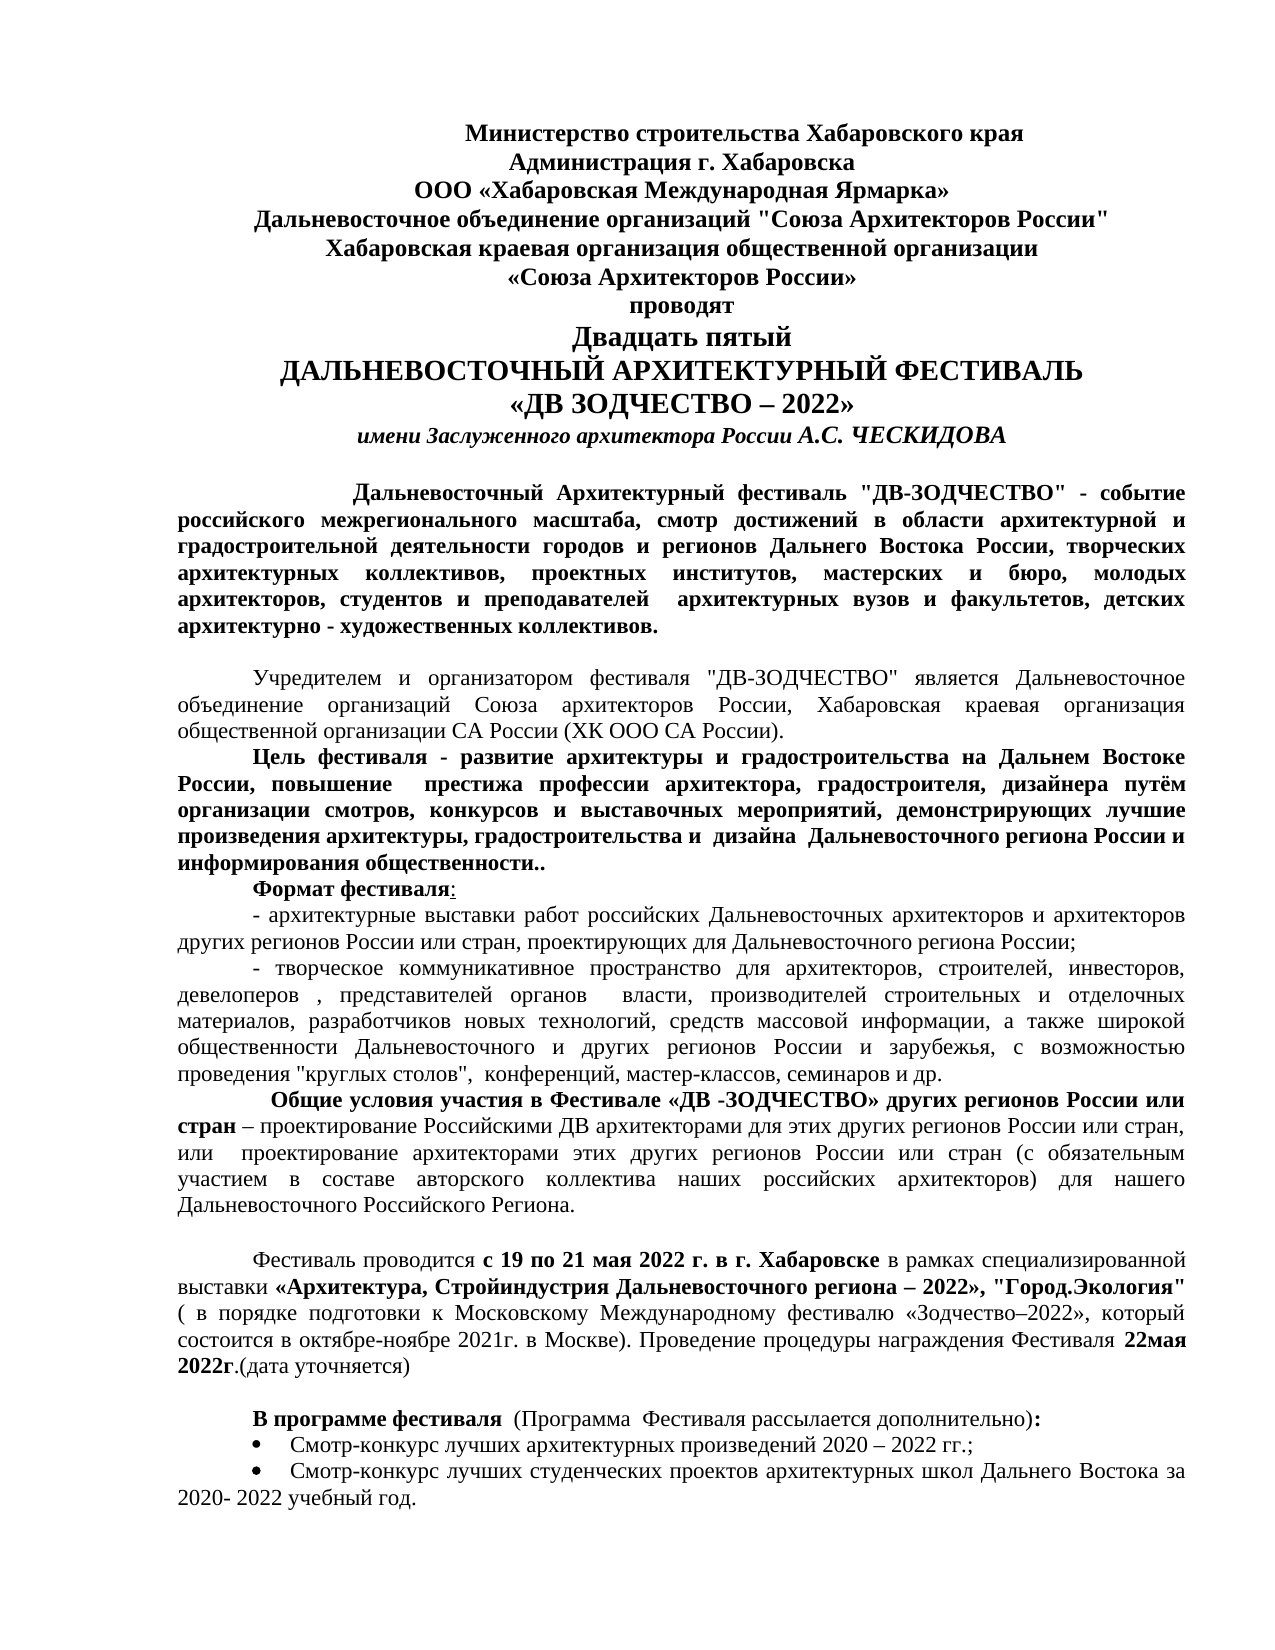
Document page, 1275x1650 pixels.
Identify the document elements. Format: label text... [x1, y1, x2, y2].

text Дальневосточное объединение организаций "Союза Архитекторов России" [177, 204, 1186, 233]
text Учредителем и организатором фестиваля "ДВ-ЗОДЧЕСТВО" является Дальневосточное объединение организаций Союза архитекторов России, Хабаровская краевая организация общественной организации СА России (ХК ООО СА России). [177, 664, 1186, 743]
list Смотр-конкурс лучших студенческих проектов архитектурных школ Дальнего Востока за 2020- 2022 учебный год. [177, 1457, 1186, 1510]
text Фестиваль проводится с 19 по 21 мая 2022 г. в г. Хабаровске в рамках специализированной выставки «Архитектура, Стройиндустрия Дальневосточного региона – 2022», "Город.Экология" ( в порядке подготовки к Московскому Международному фестивалю «Зодчество–2022», который состоится в октябре-ноябре 2021г. в Москве). Проведение процедуры награждения Фестиваля 22мая 2022г.(дата уточняется) [177, 1247, 1186, 1378]
text Дальневосточный Архитектурный фестиваль "ДВ-ЗОДЧЕСТВО" - событие российского межрегионального масштаба, смотр достижений в области архитектурной и градостроительной деятельности городов и регионов Дальнего Востока России, творческих архитектурных коллективов, проектных институтов, мастерских и бюро, молодых архитекторов, студентов и преподавателей архитектурных вузов и факультетов, детских архитектурно - художественных коллективов. [177, 477, 1186, 638]
text ООО «Хабаровская Международная Ярмарка» [177, 176, 1186, 204]
text - творческое коммуникативное пространство для архитекторов, строителей, инвесторов, девелоперов , представителей органов власти, производителей строительных и отделочных материалов, разработчиков новых технологий, средств массовой информации, а также широкой общественности Дальневосточного и других регионов России и зарубежья, с возможностью проведения "круглых столов", конференций, мастер-классов, семинаров и др. [177, 954, 1186, 1086]
text имени Заслуженного архитектора России А.С. Ческидова [177, 420, 1186, 449]
text проводят Двадцать пятый [177, 291, 1186, 353]
text В программе фестиваля (Программа Фестиваля рассылается дополнительно): [177, 1405, 1186, 1431]
text «ДВ ЗОДЧЕСТВО – 2022» [177, 386, 1186, 420]
text Цель фестиваля - развитие архитектуры и градостроительства на Дальнем Востоке России, повышение престижа профессии архитектора, градостроителя, дизайнера путём организации смотров, конкурсов и выставочных мероприятий, демонстрирующих лучшие произведения архитектуры, градостроительства и дизайна Дальневосточного региона России и информирования общественности.. [177, 743, 1186, 875]
text Общие условия участия в Фестивале «ДВ -ЗОДЧЕСТВО» других регионов России или стран – проектирование Российскими ДВ архитекторами для этих других регионов России или стран, или проектирование архитекторами этих других регионов России или стран (с обязательным участием в составе авторского коллектива наших российских архитекторов) для нашего Дальневосточного Российского Региона. [177, 1086, 1186, 1218]
text - архитектурные выставки работ российских Дальневосточных архитекторов и архитекторов других регионов России или стран, проектирующих для Дальневосточного региона России; [177, 902, 1186, 954]
list Смотр-конкурс лучших архитектурных произведений 2020 – 2022 гг.; [177, 1431, 1186, 1457]
text ДАЛЬНЕВОСТОЧНЫЙ АРХИТЕКТУРНЫЙ ФЕСТИВАЛЬ [177, 353, 1186, 386]
text Хабаровская краевая организация общественной организации «Союза Архитекторов России» [177, 233, 1186, 291]
text Министерство строительства Хабаровского края Администрация г. Хабаровска [177, 118, 1186, 176]
text Формат фестиваля: [177, 875, 1186, 902]
